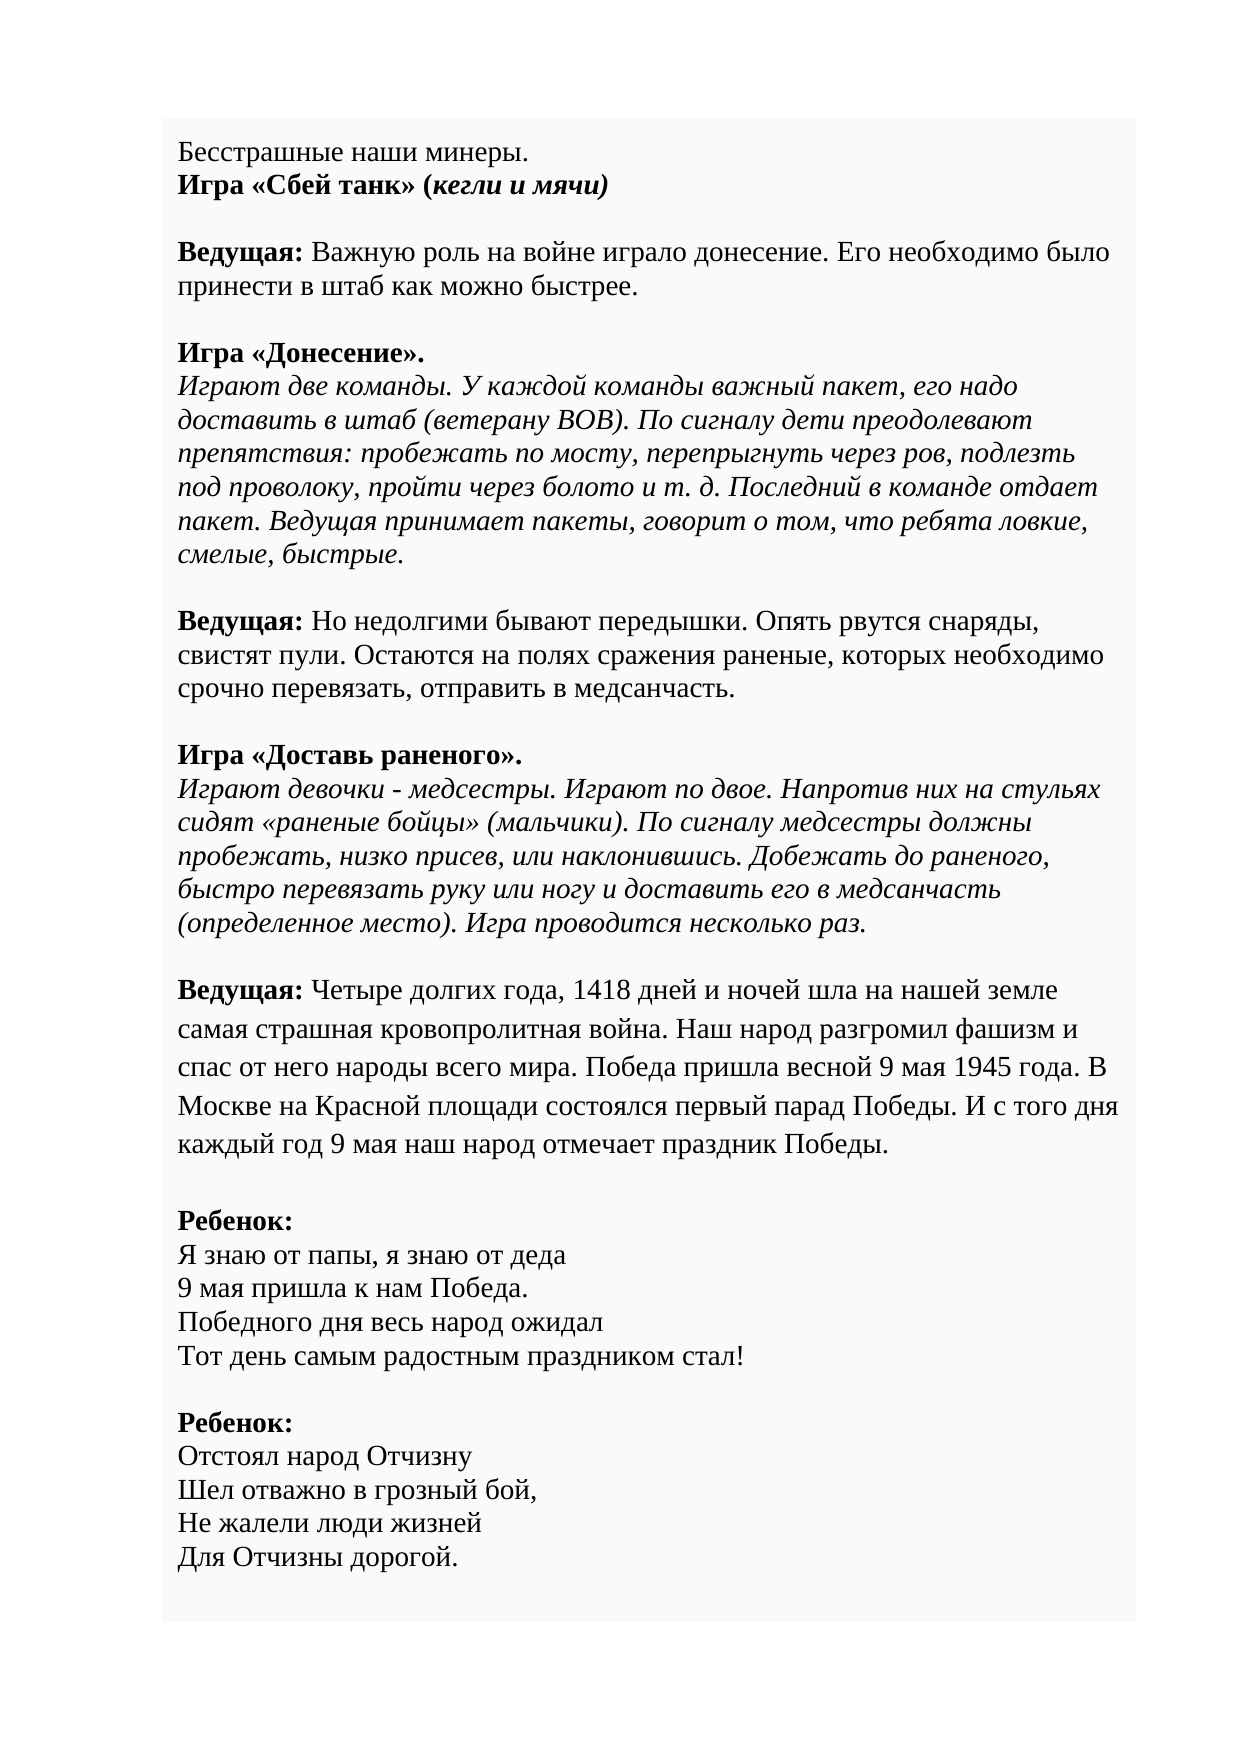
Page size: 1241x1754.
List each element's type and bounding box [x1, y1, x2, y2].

table_header [162, 118, 1136, 1622]
